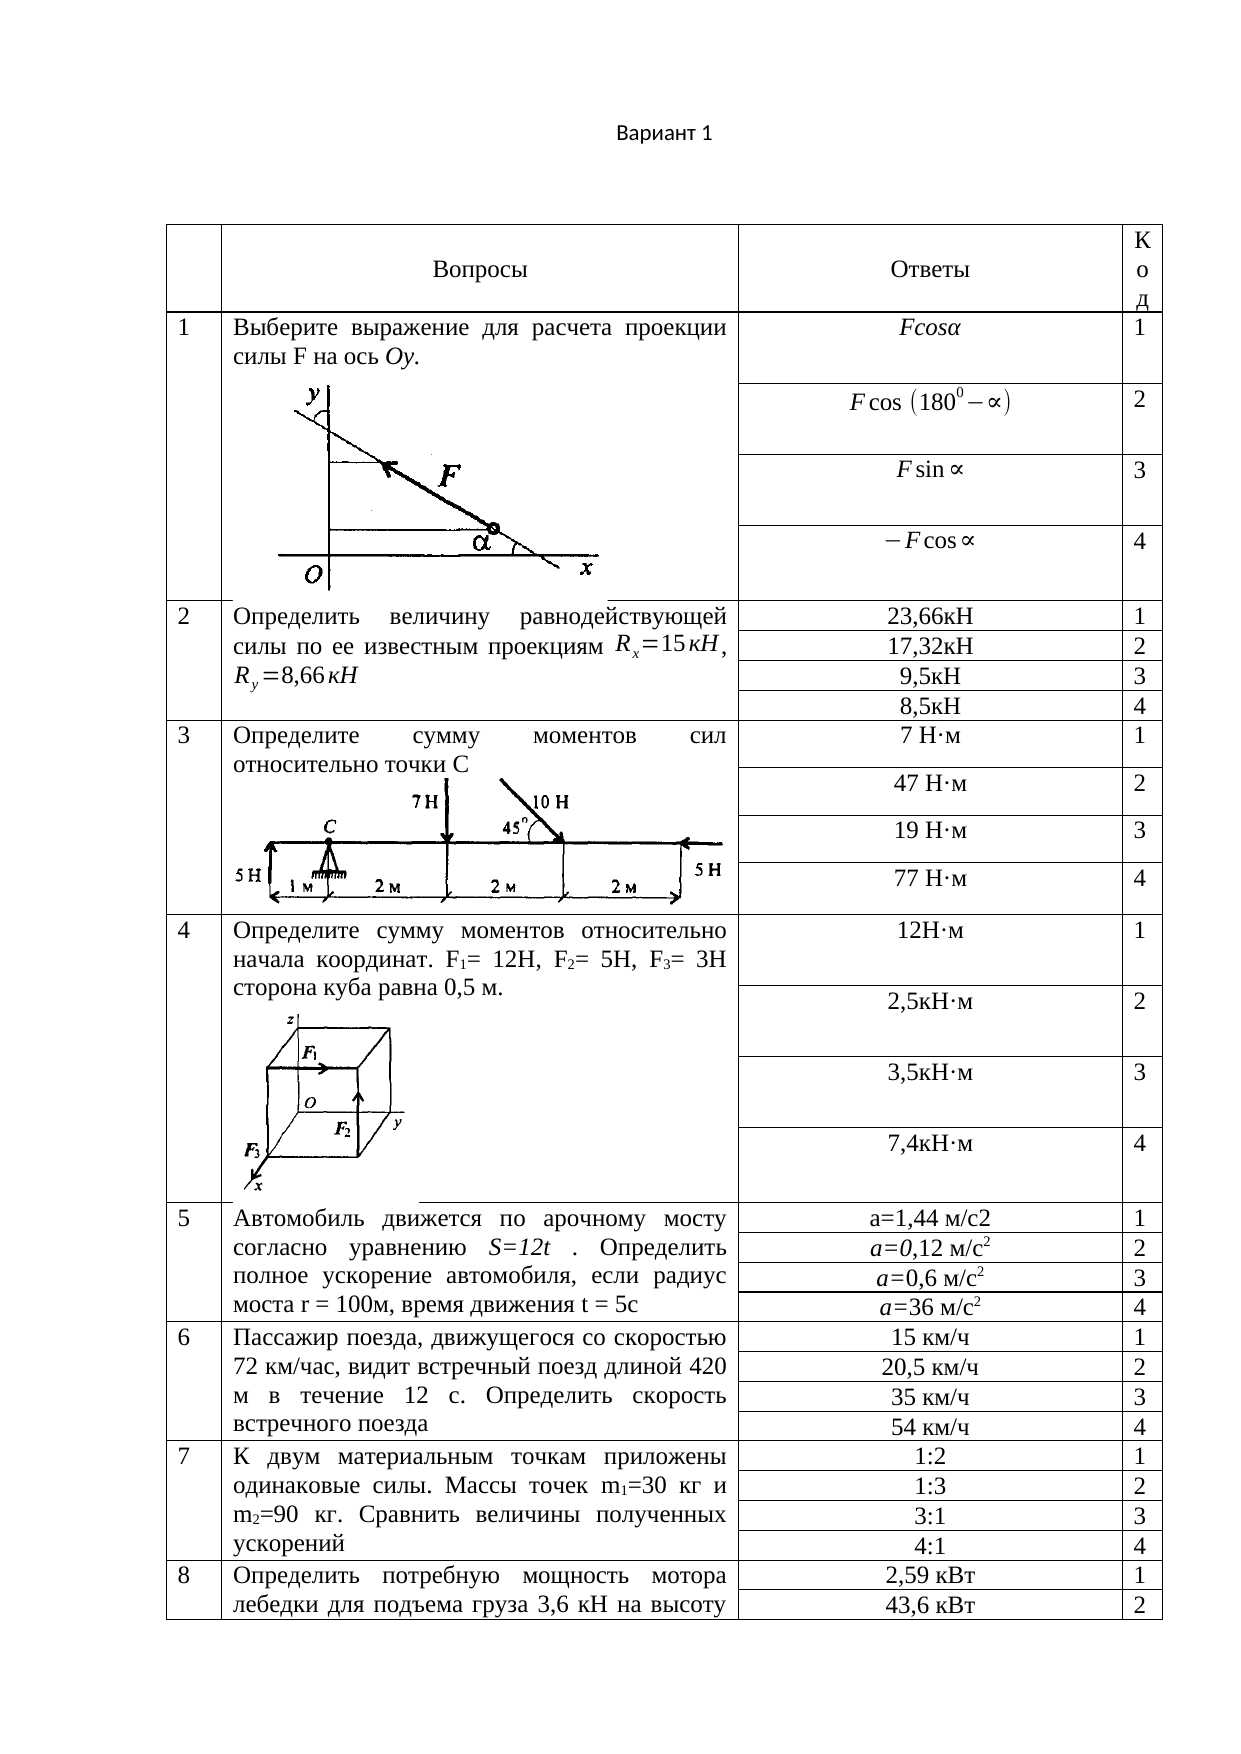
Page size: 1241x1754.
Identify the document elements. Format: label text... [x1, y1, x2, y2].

table_cell 9,5кН [739, 661, 1122, 690]
table_cell 4:1 [739, 1531, 1122, 1559]
table_cell Определить величину равнодействующей силы по ее известным проекциям , [222, 601, 738, 719]
table_cell 3 [1123, 1382, 1162, 1411]
table_cell 3 [1123, 816, 1162, 862]
table_cell а=36 м/с2 [739, 1293, 1122, 1321]
table_cell Пассажир поезда, движущегося со скоростью 72 км/час, видит встречный поезд длиной 420 м в течение 12 с. Определить скорость встречного поезда [222, 1322, 738, 1440]
table_cell 3 [1123, 1263, 1162, 1291]
table_cell 2 [167, 601, 221, 719]
table_cell 2 [1123, 1352, 1162, 1381]
text Вариант 1 [177, 118, 1152, 146]
table_cell Определить потребную мощность мотора лебедки для подъема груза 3,6 кН на высоту 120 м за 1 мин. [222, 1561, 738, 1619]
table_cell 2,5кН·м [739, 986, 1122, 1056]
table_cell К двум материальным точкам приложены одинаковые силы. Массы точек m1=30 кг и m2=90 кг. Сравнить величины полученных ускорений [222, 1441, 738, 1559]
table_cell Определите сумму моментов относительно начала координат. F1= 12Н, F2= 5Н, F3= 3Н сторона куба равна 0,5 м. [222, 915, 738, 1202]
table_cell 7 [167, 1441, 221, 1559]
table_cell 3 [1123, 455, 1162, 525]
table_cell [739, 313, 1122, 383]
table_cell 1:3 [739, 1471, 1122, 1500]
table_cell [739, 384, 1122, 454]
table_cell 7,4кН·м [739, 1128, 1122, 1202]
table_cell [739, 526, 1122, 600]
table_cell 2 [1123, 1233, 1162, 1262]
table_cell 1 [1123, 1561, 1162, 1589]
table_cell 4 [1123, 1531, 1162, 1559]
table_cell 8 [167, 1561, 221, 1619]
table_cell 1 [1123, 1322, 1162, 1351]
table_cell 12Н·м [739, 915, 1122, 985]
table_cell 4 [1123, 1128, 1162, 1202]
table_cell 4 [1123, 1293, 1162, 1321]
table_cell 1 [1123, 721, 1162, 767]
table_cell 19 Н·м [739, 816, 1122, 862]
table_cell 15 км/ч [739, 1322, 1122, 1351]
table_cell 2 [1123, 384, 1162, 454]
table_cell [739, 455, 1122, 525]
table_cell а=0,6 м/с2 [739, 1263, 1122, 1291]
table_cell 3 [1123, 1057, 1162, 1127]
table_cell 5 [167, 1203, 221, 1321]
table_cell 3 [1123, 1501, 1162, 1530]
table_cell 8,5кН [739, 691, 1122, 719]
table_cell Выберите выражение для расчета проекции силы F на ось Оу. [222, 313, 738, 600]
table_cell 3,5кН·м [739, 1057, 1122, 1127]
table_cell 77 Н·м [739, 863, 1122, 914]
table_cell 1:2 [739, 1441, 1122, 1470]
table_header [167, 225, 221, 311]
table_cell 1 [1123, 1203, 1162, 1232]
table_cell Определите сумму моментов сил относительно точки С [222, 721, 738, 914]
table_cell 4 [1123, 1412, 1162, 1440]
table_cell 2 [1123, 1590, 1162, 1619]
table_cell 2 [1123, 986, 1162, 1056]
table_cell 1 [1123, 1441, 1162, 1470]
table_cell 17,32кН [739, 631, 1122, 660]
table_header Код [1123, 225, 1162, 311]
table_cell 4 [167, 915, 221, 1202]
table_cell 35 км/ч [739, 1382, 1122, 1411]
table_cell 4 [1123, 691, 1162, 719]
table_cell 4 [1123, 526, 1162, 600]
table_cell 2,59 кВт [739, 1561, 1122, 1589]
table_header Ответы [739, 225, 1122, 311]
table_cell 1 [1123, 915, 1162, 985]
table_cell 2 [1123, 631, 1162, 660]
table_cell 54 км/ч [739, 1412, 1122, 1440]
table_cell 43,6 кВт [739, 1590, 1122, 1619]
table_header Вопросы [222, 225, 738, 311]
table_cell 3 [1123, 661, 1162, 690]
table_cell 47 Н·м [739, 768, 1122, 814]
table_cell Автомобиль движется по арочному мосту согласно уравнению S=12t . Определить полное ускорение автомобиля, если радиус моста r = 100м, время движения t = 5с [222, 1203, 738, 1321]
table_cell 3 [167, 721, 221, 914]
table_cell 20,5 км/ч [739, 1352, 1122, 1381]
table_cell 23,66кН [739, 601, 1122, 630]
table_cell 1 [1123, 601, 1162, 630]
table_cell 4 [1123, 863, 1162, 914]
table_cell а=0,12 м/с2 [739, 1233, 1122, 1262]
table_cell 1 [167, 313, 221, 600]
table_cell 1 [1123, 313, 1162, 383]
table_cell а=1,44 м/с2 [739, 1203, 1122, 1232]
table_cell 3:1 [739, 1501, 1122, 1530]
table_cell 2 [1123, 1471, 1162, 1500]
table_cell 6 [167, 1322, 221, 1440]
table_cell 2 [1123, 768, 1162, 814]
table_cell 7 Н·м [739, 721, 1122, 767]
